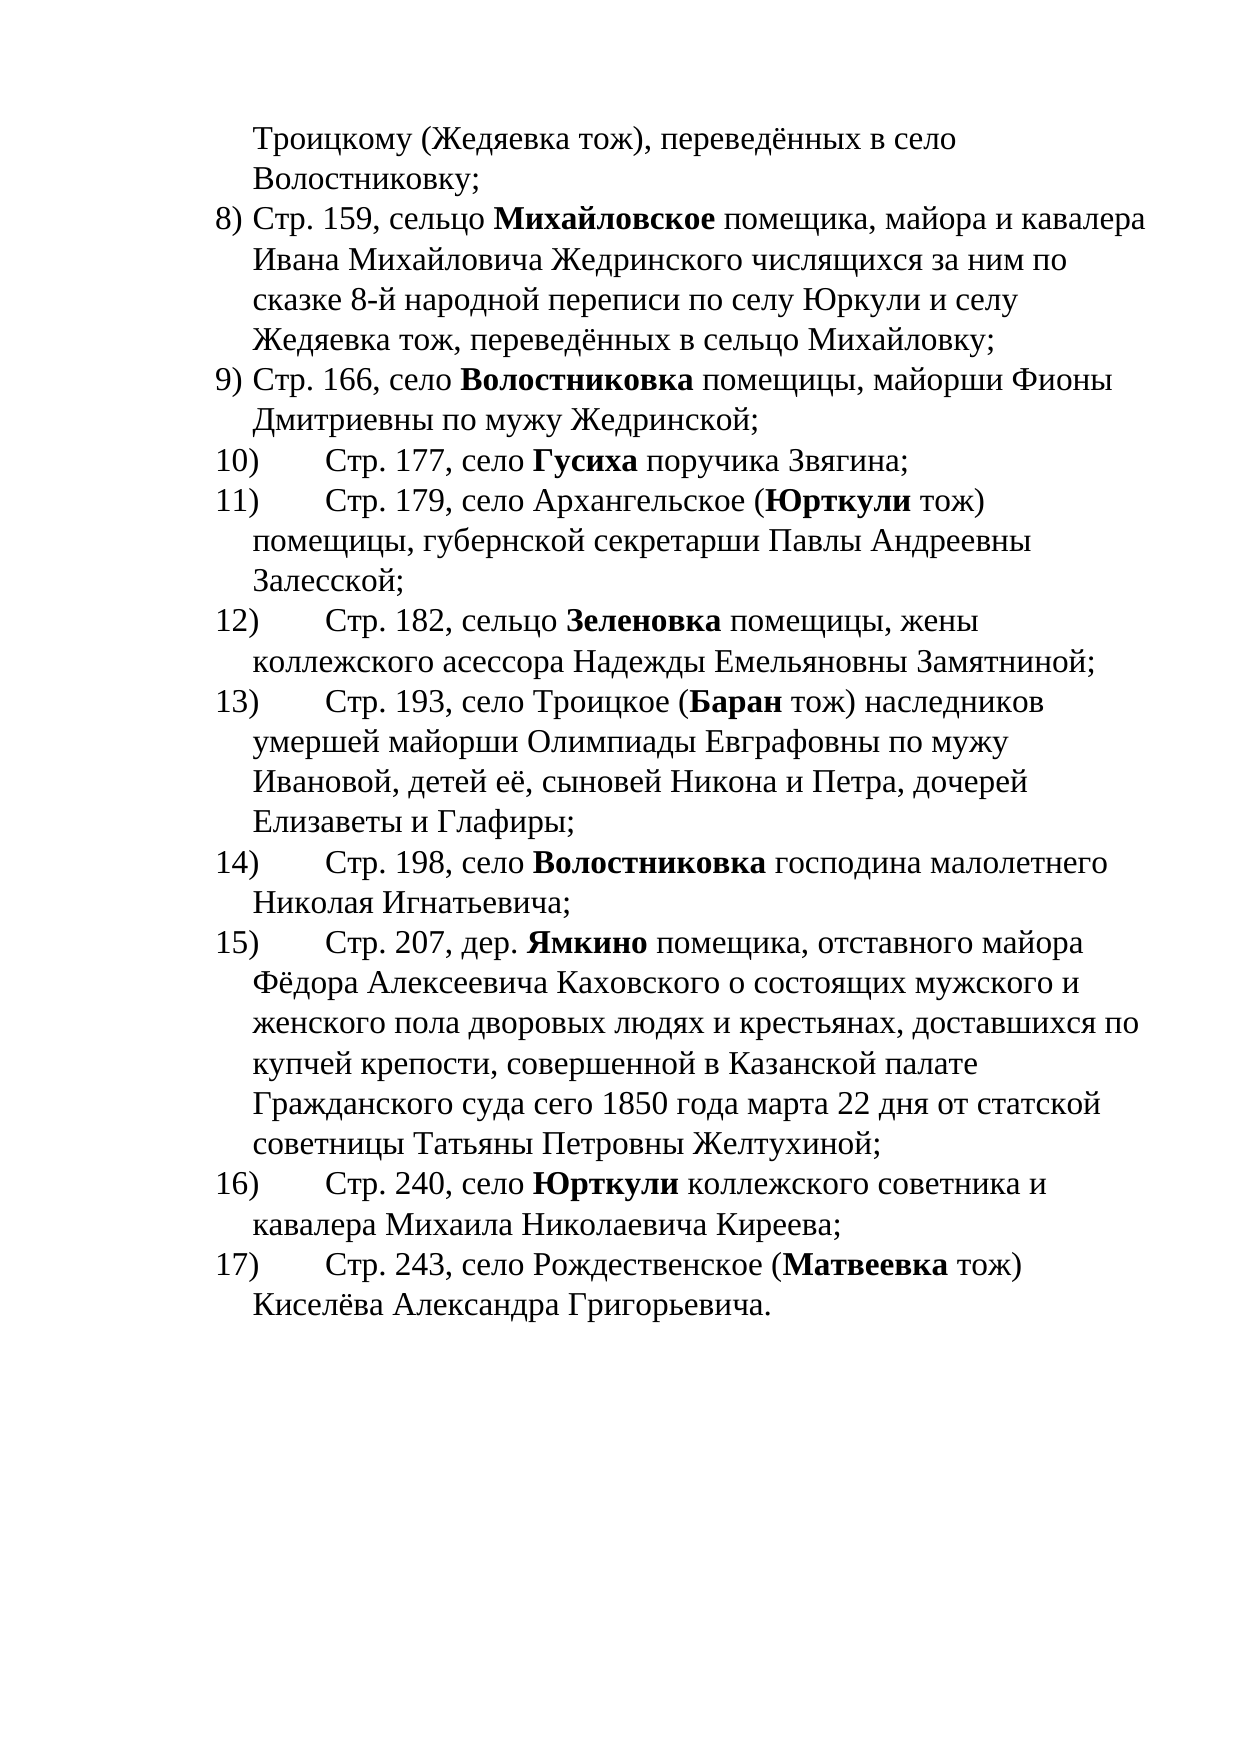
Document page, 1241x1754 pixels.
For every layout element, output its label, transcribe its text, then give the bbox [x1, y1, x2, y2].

list Стр. 182, сельцо Зеленовка помещицы, жены коллежского асессора Надежды Емельяновны Замятниной; [215, 601, 1152, 679]
list Стр. 159, сельцо Михайловское помещика, майора и кавалера Ивана Михайловича Жедринского числящихся за ним по сказке 8-й народной переписи по селу Юркули и селу Жедяевка тож, переведённых в сельцо Михайловку; [215, 198, 1152, 357]
list Стр. 198, село Волостниковка господина малолетнего Николая Игнатьевича; [215, 842, 1152, 920]
list Стр. 179, село Архангельское (Юрткули тож) помещицы, губернской секретарши Павлы Андреевны Залесской; [215, 480, 1152, 599]
list Стр. 243, село Рождественское (Матвеевка тож) Киселёва Александра Григорьевича. [215, 1244, 1152, 1322]
list Стр. 207, дер. Ямкино помещика, отставного майора Фёдора Алексеевича Каховского о состоящих мужского и женского пола дворовых людях и крестьянах, доставшихся по купчей крепости, совершенной в Казанской палате Гражданского суда сего 1850 года марта 22 дня от статской советницы Татьяны Петровны Желтухиной; [215, 922, 1152, 1162]
list Стр. 193, село Троицкое (Баран тож) наследников умершей майорши Олимпиады Евграфовны по мужу Ивановой, детей её, сыновей Никона и Петра, дочерей Елизаветы и Глафиры; [215, 681, 1152, 840]
list Стр. 177, село Гусиха поручика Звягина; [215, 440, 1152, 478]
list Стр. 166, село Волостниковка помещицы, майорши Фионы Дмитриевны по мужу Жедринской; [215, 359, 1152, 438]
list Стр. 240, село Юрткули коллежского советника и кавалера Михаила Николаевича Киреева; [215, 1163, 1152, 1242]
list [215, 118, 1152, 197]
